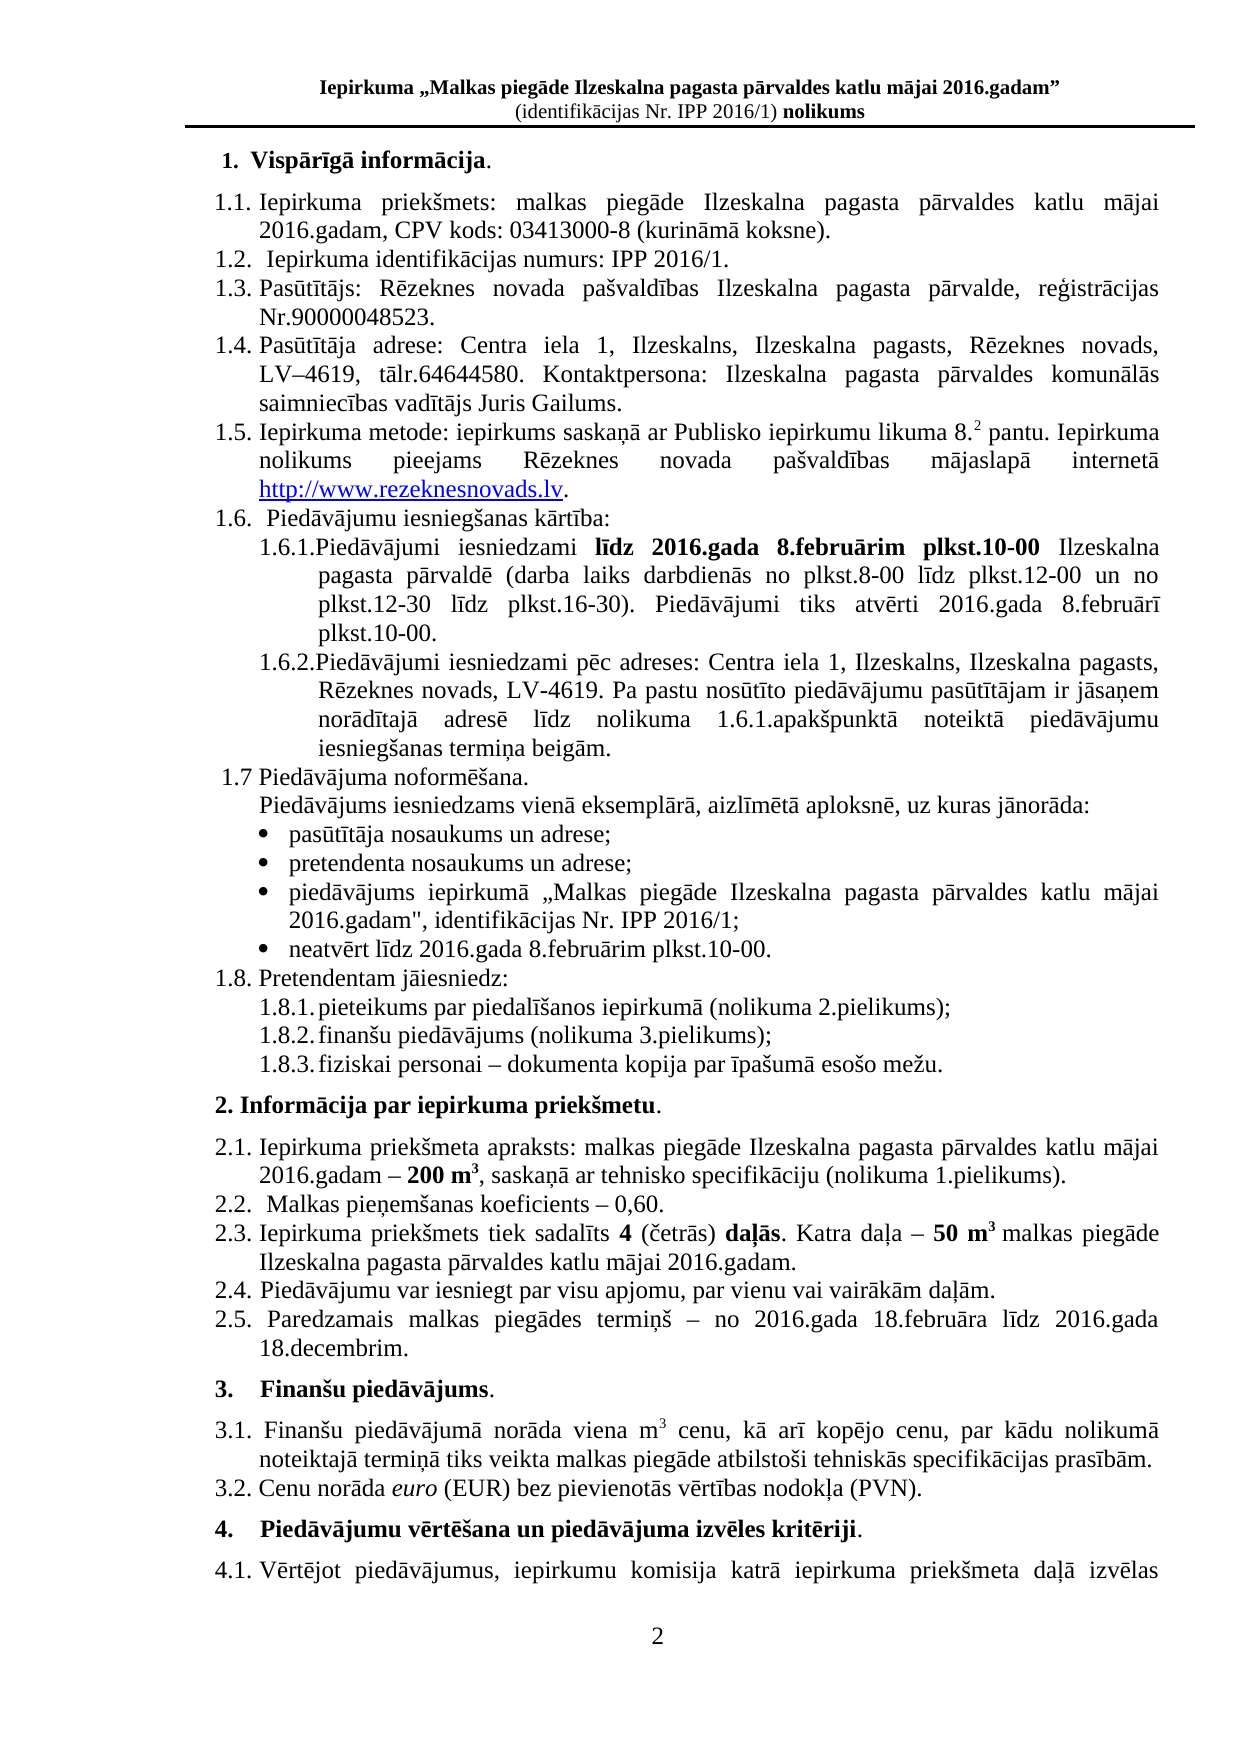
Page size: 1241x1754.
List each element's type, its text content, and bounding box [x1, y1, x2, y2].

text 1.1. Iepirkuma priekšmets: malkas piegāde Ilzeskalna pagasta pārvaldes katlu mājai 2016.gadam, CPV kods: 03413000-8 (kurināmā koksne). [214, 187, 1160, 244]
text 1.6.2.Piedāvājumi iesniedzami pēc adreses: Centra iela 1, Ilzeskalns, Ilzeskalna pagasts, Rēzeknes novads, LV-4619. Pa pastu nosūtīto piedāvājumu pasūtītājam ir jāsaņem norādītajā adresē līdz nolikuma 1.6.1.apakšpunktā noteiktā piedāvājumu iesniegšanas termiņa beigām. [259, 647, 1160, 762]
list Pasūtītājs: Rēzeknes novada pašvaldības Ilzeskalna pagasta pārvalde, reģistrācijas Nr.90000048523. [214, 273, 1160, 330]
text 2.5. Paredzamais malkas piegādes termiņš – no 2016.gada 18.februāra līdz 2016.gada 18.decembrim. [214, 1304, 1160, 1362]
list Piedāvājumu iesniegšanas kārtība: [208, 503, 1130, 532]
list Iepirkuma metode: iepirkums saskaņā ar Publisko iepirkumu likuma 8.2 pantu. Iepirkuma nolikums pieejams Rēzeknes novada pašvaldības mājaslapā internetā http://www.rezeknesnovads.lv. [214, 417, 1160, 503]
list pasūtītāja nosaukums un adrese; [259, 819, 1130, 848]
list Malkas pieņemšanas koeficients – 0,60. [185, 1189, 1130, 1218]
text 1.6.1.Piedāvājumi iesniedzami līdz 2016.gada 8.februārim plkst.10-00 Ilzeskalna pagasta pārvaldē (darba laiks darbdienās no plkst.8-00 līdz plkst.12-00 un no plkst.12-30 līdz plkst.16-30). Piedāvājumi tiks atvērti 2016.gada 8.februārī plkst.10-00. [259, 532, 1160, 647]
list Iepirkuma priekšmets tiek sadalīts 4 (četrās) daļās. Katra daļa – 50 m3 malkas piegāde Ilzeskalna pagasta pārvaldes katlu mājai 2016.gadam. [214, 1218, 1160, 1275]
text 4. Piedāvājumu vērtēšana un piedāvājuma izvēles kritēriji. [185, 1514, 1130, 1543]
text 2.1. Iepirkuma priekšmeta apraksts: malkas piegāde Ilzeskalna pagasta pārvaldes katlu mājai 2016.gadam – 200 m3, saskaņā ar tehnisko specifikāciju (nolikuma 1.pielikums). [214, 1132, 1160, 1189]
text Piedāvājums iesniedzams vienā eksemplārā, aizlīmētā aploksnē, uz kuras jānorāda: [259, 790, 1130, 819]
text 1. Vispārīgā informācija. [221, 145, 1130, 174]
text 3.2. Cenu norāda euro (EUR) bez pievienotās vērtības nodokļa (PVN). [185, 1473, 1130, 1502]
list pretendenta nosaukums un adrese; [259, 848, 1130, 877]
text 3. Finanšu piedāvājums. [185, 1374, 1130, 1403]
text 1.8. Pretendentam jāiesniedz: [185, 963, 1130, 992]
list fiziskai personai – dokumenta kopija par īpašumā esošo mežu. [259, 1049, 1130, 1078]
list Iepirkuma identifikācijas numurs: IPP 2016/1. [208, 244, 1130, 273]
text 1.7 Piedāvājuma noformēšana. [214, 762, 1130, 790]
list piedāvājums iepirkumā „Malkas piegāde Ilzeskalna pagasta pārvaldes katlu mājai 2016.gadam", identifikācijas Nr. IPP 2016/1; [259, 877, 1160, 934]
text 3.1. Finanšu piedāvājumā norāda viena m3 cenu, kā arī kopējo cenu, par kādu nolikumā noteiktajā termiņā tiks veikta malkas piegāde atbilstoši tehniskās specifikācijas prasībām. [214, 1415, 1160, 1473]
list Piedāvājumu var iesniegt par visu apjomu, par vienu vai vairākām daļām. [185, 1275, 1130, 1304]
text 2. Informācija par iepirkuma priekšmetu. [185, 1090, 1130, 1119]
list pieteikums par piedalīšanos iepirkumā (nolikuma 2.pielikums); [259, 992, 1130, 1020]
list neatvērt līdz 2016.gada 8.februārim plkst.10-00. [259, 934, 1130, 963]
text 1.4. Pasūtītāja adrese: Centra iela 1, Ilzeskalns, Ilzeskalna pagasts, Rēzeknes novads, LV–4619, tālr.64644580. Kontaktpersona: Ilzeskalna pagasta pārvaldes komunālās saimniecības vadītājs Juris Gailums. [214, 330, 1160, 417]
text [214, 1555, 1160, 1584]
list finanšu piedāvājums (nolikuma 3.pielikums); [259, 1020, 1130, 1049]
